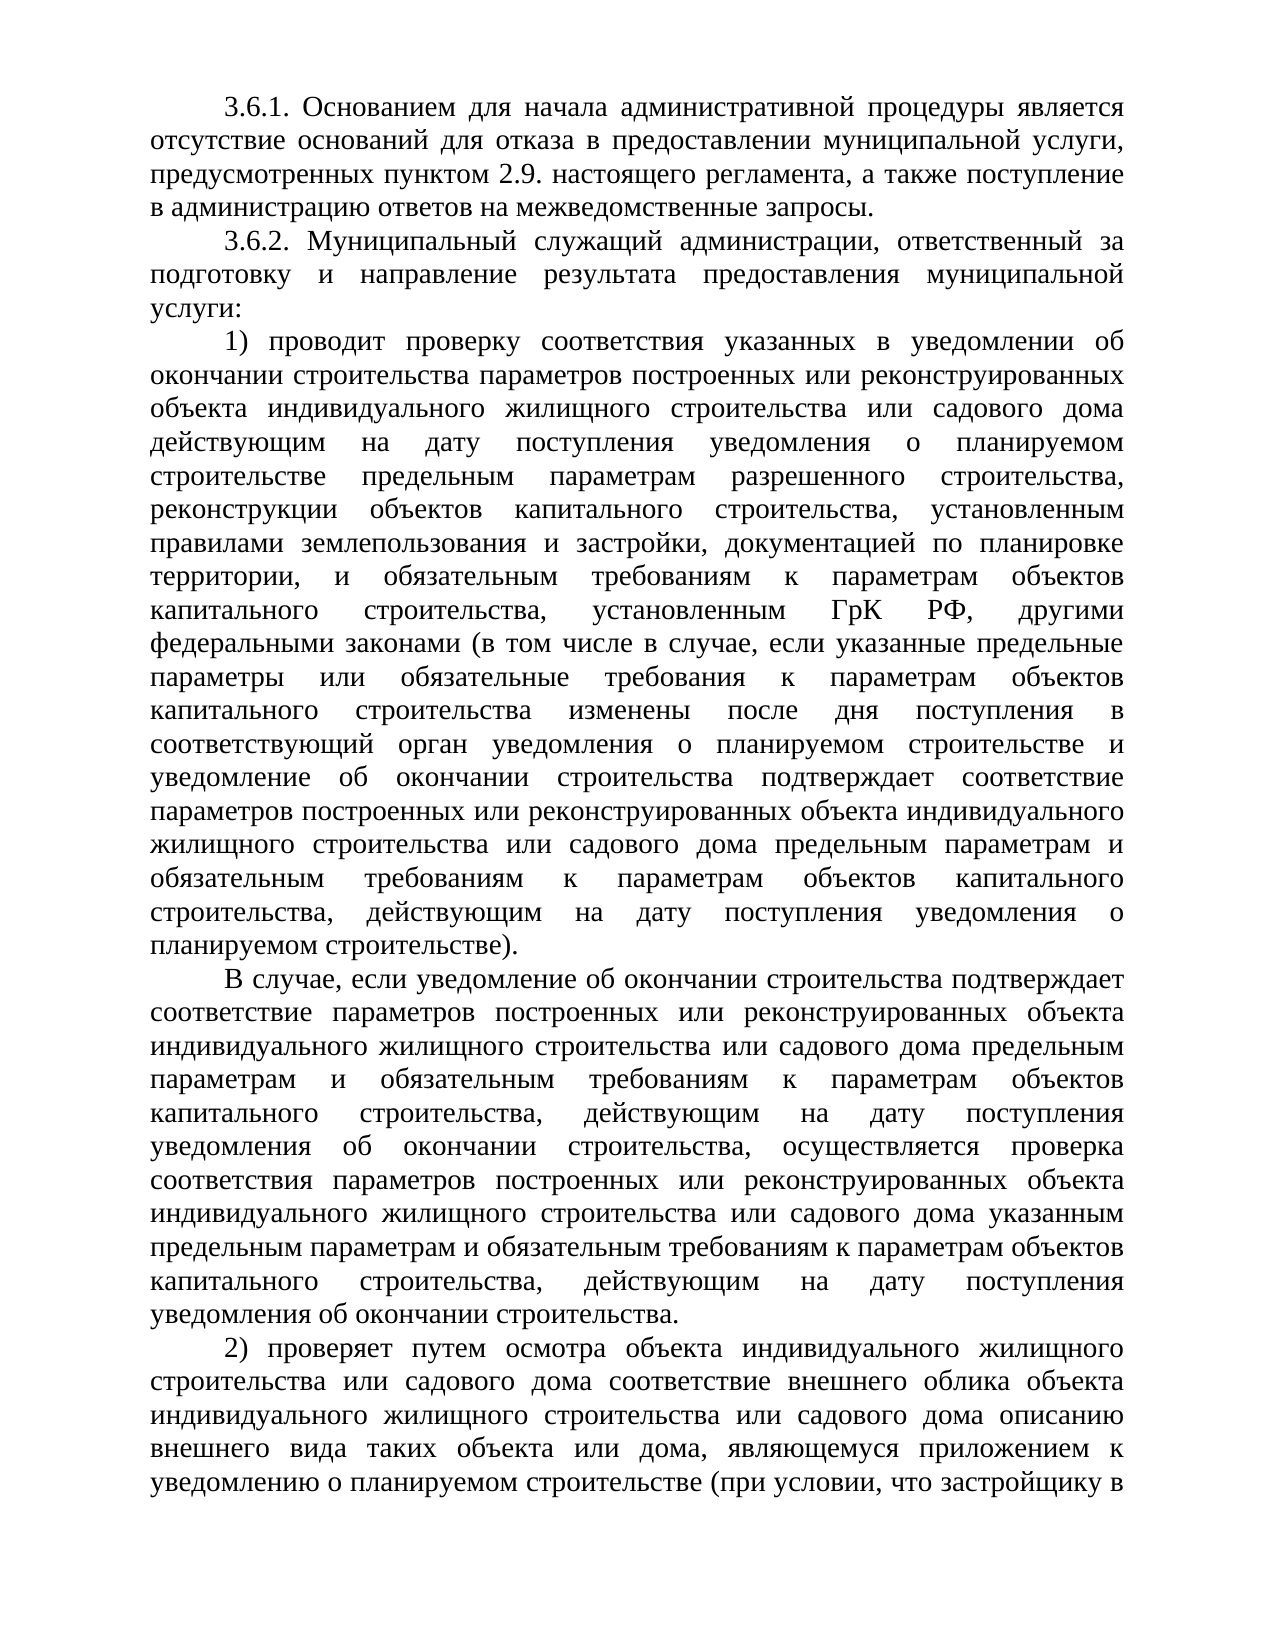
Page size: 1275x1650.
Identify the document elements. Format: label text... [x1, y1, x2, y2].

text 3.6.2. Муниципальный служащий администрации, ответственный за подготовку и направление результата предоставления муниципальной услуги: [150, 223, 1125, 323]
text В случае, если уведомление об окончании строительства подтверждает соответствие параметров построенных или реконструированных объекта индивидуального жилищного строительства или садового дома предельным параметрам и обязательным требованиям к параметрам объектов капитального строительства, действующим на дату поступления уведомления об окончании строительства, осуществляется проверка соответствия параметров построенных или реконструированных объекта индивидуального жилищного строительства или садового дома указанным предельным параметрам и обязательным требованиям к параметрам объектов капитального строительства, действующим на дату поступления уведомления об окончании строительства. [150, 961, 1125, 1330]
text 3.6.1. Основанием для начала административной процедуры является отсутствие оснований для отказа в предоставлении муниципальной услуги, предусмотренных пунктом 2.9. настоящего регламента, а также поступление в администрацию ответов на межведомственные запросы. [150, 89, 1125, 223]
text 1) проводит проверку соответствия указанных в уведомлении об окончании строительства параметров построенных или реконструированных объекта индивидуального жилищного строительства или садового дома действующим на дату поступления уведомления о планируемом строительстве предельным параметрам разрешенного строительства, реконструкции объектов капитального строительства, установленным правилами землепользования и застройки, документацией по планировке территории, и обязательным требованиям к параметрам объектов капитального строительства, установленным ГрК РФ, другими федеральными законами (в том числе в случае, если указанные предельные параметры или обязательные требования к параметрам объектов капитального строительства изменены после дня поступления в соответствующий орган уведомления о планируемом строительстве и уведомление об окончании строительства подтверждает соответствие параметров построенных или реконструированных объекта индивидуального жилищного строительства или садового дома предельным параметрам и обязательным требованиям к параметрам объектов капитального строительства, действующим на дату поступления уведомления о планируемом строительстве). [150, 323, 1125, 961]
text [150, 1330, 1125, 1497]
